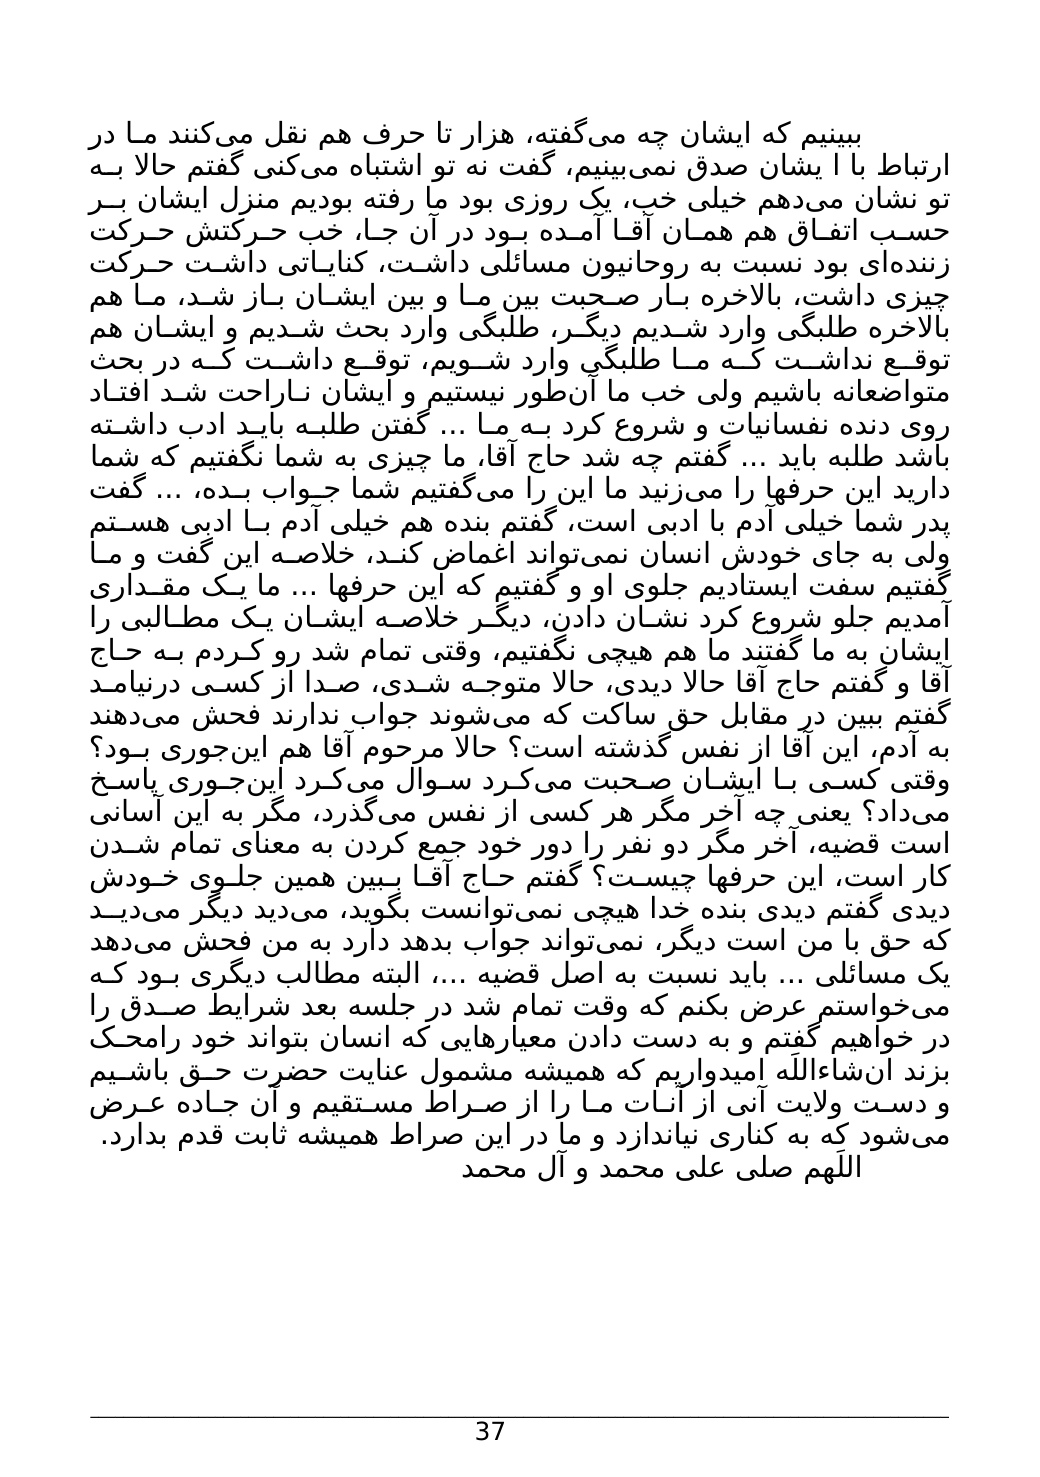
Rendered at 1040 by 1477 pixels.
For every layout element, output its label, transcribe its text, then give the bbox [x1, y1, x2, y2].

text ببینیم که ایشان چه می‌گفته، هزار تا حرف هم نقل می‌کنند ما در ارتباط با ا یشان صدق نمی‌بینیم، گفت نه تو اشتباه می‌کنی گفتم حالا به تو نشان می‌دهم خیلی خب، یک روزی بود ما رفته بودیم منزل ایشان بر حسب اتفاق هم همان آقا آمده بود در آن جا، خب حرکتش حرکت زننده‌ای بود نسبت به روحانیون مسائلی داشت، کنایاتی داشت حرکت چیزی داشت، بالاخره بار صحبت بین ما و بین ایشان باز شد، ما هم بالاخره طلبگی وارد شدیم دیگر، طلبگی وارد بحث شدیم و ایشان هم توقع نداشت که ما طلبگی وارد شویم، توقع داشت که در بحث متواضعانه باشیم ولی خب ما آن‌طور نیستیم و ایشان ناراحت شد افتاد روی دنده نفسانیات و شروع کرد به ما ... گفتن طلبه باید ادب داشته باشد طلبه باید ... گفتم چه شد حاج آقا، ما چیزی به شما نگفتیم که شما دارید این حرفها را می‌زنید ما این را می‌گفتیم شما جواب بده، ... گفت پدر شما خیلی آدم با ادبی است، گفتم بنده هم خیلی آدم با ادبی هستم ولی به جای خودش انسان نمی‌تواند اغماض کند، خلاصه این گفت و ما گفتیم سفت ایستادیم جلوی او و گفتیم که این حرفها ... ما یک مقداری آمدیم جلو شروع کرد نشان دادن، دیگر خلاصه ایشان یک مطالبی را ایشان به ما گفتند ما هم هیچی نگفتیم، وقتی تمام شد رو کردم به حاج آقا و گفتم حاج آقا حالا دیدی، حالا متوجه شدی، صدا از کسی درنیامد گفتم ببین در مقابل حق ساکت که می‌شوند جواب ندارند فحش می‌دهند به آدم، این آقا از نفس گذشته است؟ حالا مرحوم آقا هم این‌جوری بود؟ وقتی کسی با ایشان صحبت می‌کرد سوال می‌کرد این‌جوری پاسخ می‌داد؟ یعنی چه آخر مگر هر کسی از نفس می‌گذرد، مگر به این آسانی است قضیه، آخر مگر دو نفر را دور خود جمع کردن به معنای تمام شدن کار است، این حرفها چیست؟ گفتم حاج آقا ببین همین جلوی خودش دیدی گفتم دیدی بنده خدا هیچی نمی‌توانست بگوید، می‌دید دیگر می‌دید که حق با من است دیگر، نمی‌تواند جواب بدهد دارد به من فحش می‌دهد یک مسائلی ... باید نسبت به اصل قضیه ...، البته مطالب دیگری بود که می‌خواستم عرض بکنم که وقت تمام شد در جلسه بعد شرایط صدق را در خواهیم گفتم و به دست دادن معیارهایی که انسان بتواند خود رامحک بزند ان‌شاءاللَه امیدواریم که همیشه مشمول عنایت حضرت حق باشیم و دست ولایت آنی از آنات ما را از صراط مستقیم و آن جاده عرض می‌شود که به کناری نیاندازد و ما در این صراط همیشه ثابت قدم بدارد. [89, 118, 951, 1151]
text اللَهم صلی علی محمد و آل محمد [89, 1151, 951, 1183]
